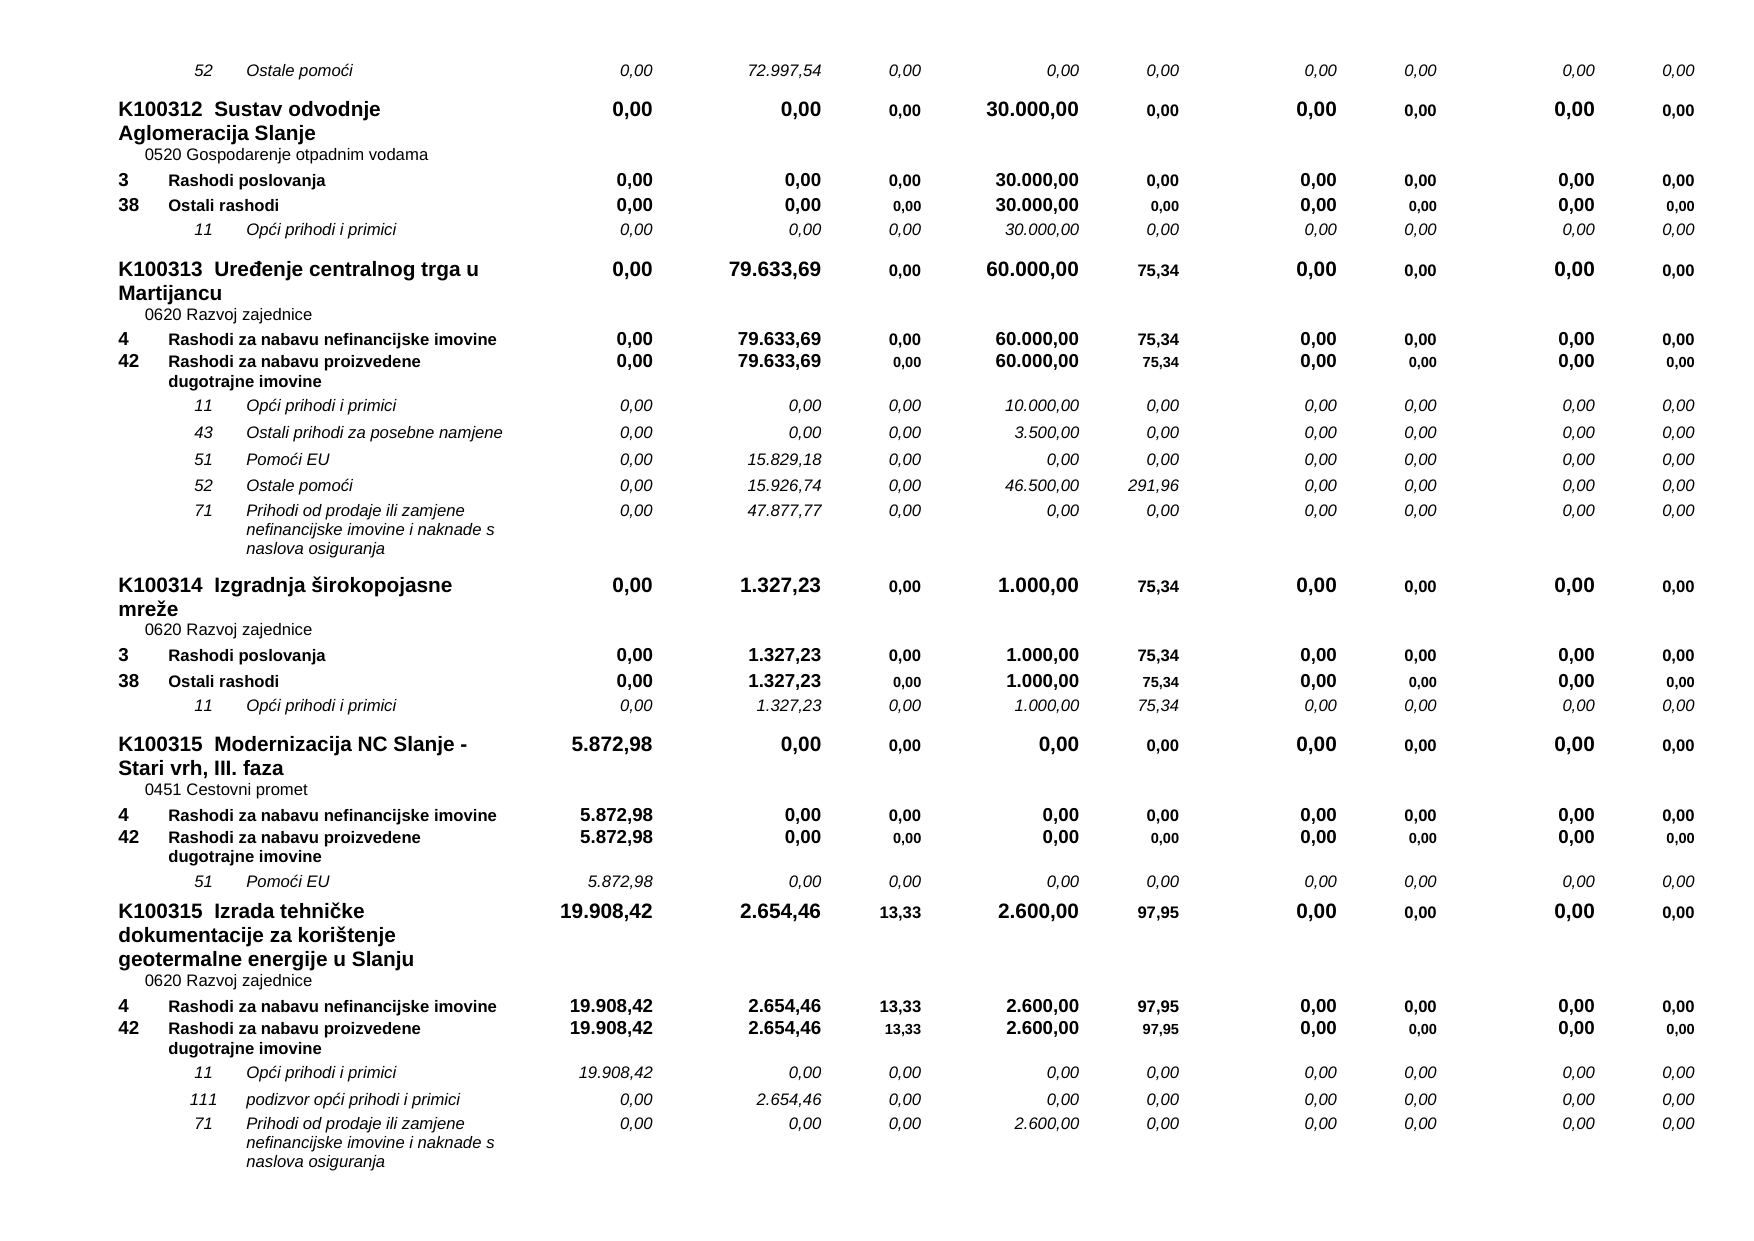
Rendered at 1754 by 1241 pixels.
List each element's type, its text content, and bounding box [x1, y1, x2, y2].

text nefinancijske imovine i naknade s [118, 520, 1695, 539]
text naslova osiguranja [118, 1152, 1695, 1171]
text 51 Pomoći EU 0,00 15.829,18 0,00 0,00 0,00 0,00 0,00 0,00 0,00 [118, 448, 1695, 469]
text 4 Rashodi za nabavu nefinancijske imovine 19.908,42 2.654,46 13,33 2.600,00 97,95 0,00 0,00 0,00 0,00 [118, 993, 1695, 1017]
text 0620 Razvoj zajednice [118, 621, 1695, 639]
text K100315 Modernizacija NC Slanje - 5.872,98 0,00 0,00 0,00 0,00 0,00 0,00 0,00 0,00 [118, 732, 1695, 756]
text dokumentacije za korištenje [118, 924, 1695, 948]
text 38 Ostali rashodi 0,00 1.327,23 0,00 1.000,00 75,34 0,00 0,00 0,00 0,00 [118, 668, 1695, 692]
text 0520 Gospodarenje otpadnim vodama [118, 145, 1695, 164]
text dugotrajne imovine [118, 1039, 1695, 1058]
text dugotrajne imovine [118, 847, 1695, 867]
text 0620 Razvoj zajednice [118, 972, 1695, 990]
text K100314 Izgradnja širokopojasne 0,00 1.327,23 0,00 1.000,00 75,34 0,00 0,00 0,00 0,00 [118, 573, 1695, 597]
text 3 Rashodi poslovanja 0,00 0,00 0,00 30.000,00 0,00 0,00 0,00 0,00 0,00 [118, 167, 1695, 191]
text naslova osiguranja [118, 539, 1695, 558]
text K100313 Uređenje centralnog trga u 0,00 79.633,69 0,00 60.000,00 75,34 0,00 0,00 0,00 0,00 [118, 257, 1695, 281]
text 42 Rashodi za nabavu proizvedene 0,00 79.633,69 0,00 60.000,00 75,34 0,00 0,00 0,00 0,00 [118, 352, 1695, 372]
text 11 Opći prihodi i primici 0,00 1.327,23 0,00 1.000,00 75,34 0,00 0,00 0,00 0,00 [118, 694, 1695, 716]
text 11 Opći prihodi i primici 0,00 0,00 0,00 10.000,00 0,00 0,00 0,00 0,00 0,00 [118, 394, 1695, 416]
text mreže [118, 597, 1695, 621]
text 71 Prihodi od prodaje ili zamjene 0,00 47.877,77 0,00 0,00 0,00 0,00 0,00 0,00 0,00 [118, 501, 1695, 520]
text K100315 Izrada tehničke 19.908,42 2.654,46 13,33 2.600,00 97,95 0,00 0,00 0,00 0,00 [118, 900, 1695, 924]
text 3 Rashodi poslovanja 0,00 1.327,23 0,00 1.000,00 75,34 0,00 0,00 0,00 0,00 [118, 643, 1695, 666]
text nefinancijske imovine i naknade s [118, 1133, 1695, 1152]
text 52 Ostale pomoći 0,00 72.997,54 0,00 0,00 0,00 0,00 0,00 0,00 0,00 [118, 59, 1695, 81]
text 11 Opći prihodi i primici 0,00 0,00 0,00 30.000,00 0,00 0,00 0,00 0,00 0,00 [118, 218, 1695, 240]
text 4 Rashodi za nabavu nefinancijske imovine 0,00 79.633,69 0,00 60.000,00 75,34 0,00 0,00 0,00 0,00 [118, 327, 1695, 350]
text 4 Rashodi za nabavu nefinancijske imovine 5.872,98 0,00 0,00 0,00 0,00 0,00 0,00 0,00 0,00 [118, 802, 1695, 826]
text K100312 Sustav odvodnje 0,00 0,00 0,00 30.000,00 0,00 0,00 0,00 0,00 0,00 [118, 97, 1695, 121]
text 52 Ostale pomoći 0,00 15.926,74 0,00 46.500,00 291,96 0,00 0,00 0,00 0,00 [118, 474, 1695, 496]
text dugotrajne imovine [118, 372, 1695, 391]
text 51 Pomoći EU 5.872,98 0,00 0,00 0,00 0,00 0,00 0,00 0,00 0,00 [118, 870, 1695, 892]
text Aglomeracija Slanje [118, 121, 1695, 145]
text Martijancu [118, 281, 1695, 305]
text 11 Opći prihodi i primici 19.908,42 0,00 0,00 0,00 0,00 0,00 0,00 0,00 0,00 [118, 1061, 1695, 1083]
text geotermalne energije u Slanju [118, 948, 1695, 972]
text 43 Ostali prihodi za posebne namjene 0,00 0,00 0,00 3.500,00 0,00 0,00 0,00 0,00 0,00 [118, 421, 1695, 443]
text Stari vrh, III. faza [118, 756, 1695, 780]
text 42 Rashodi za nabavu proizvedene 5.872,98 0,00 0,00 0,00 0,00 0,00 0,00 0,00 0,00 [118, 828, 1695, 847]
text 0620 Razvoj zajednice [118, 305, 1695, 324]
text 111 podizvor opći prihodi i primici 0,00 2.654,46 0,00 0,00 0,00 0,00 0,00 0,00 0,00 [118, 1088, 1695, 1110]
text 71 Prihodi od prodaje ili zamjene 0,00 0,00 0,00 2.600,00 0,00 0,00 0,00 0,00 0,00 [118, 1114, 1695, 1133]
text 42 Rashodi za nabavu proizvedene 19.908,42 2.654,46 13,33 2.600,00 97,95 0,00 0,00 0,00 0,00 [118, 1019, 1695, 1039]
text 0451 Cestovni promet [118, 780, 1695, 799]
text 38 Ostali rashodi 0,00 0,00 0,00 30.000,00 0,00 0,00 0,00 0,00 0,00 [118, 193, 1695, 216]
